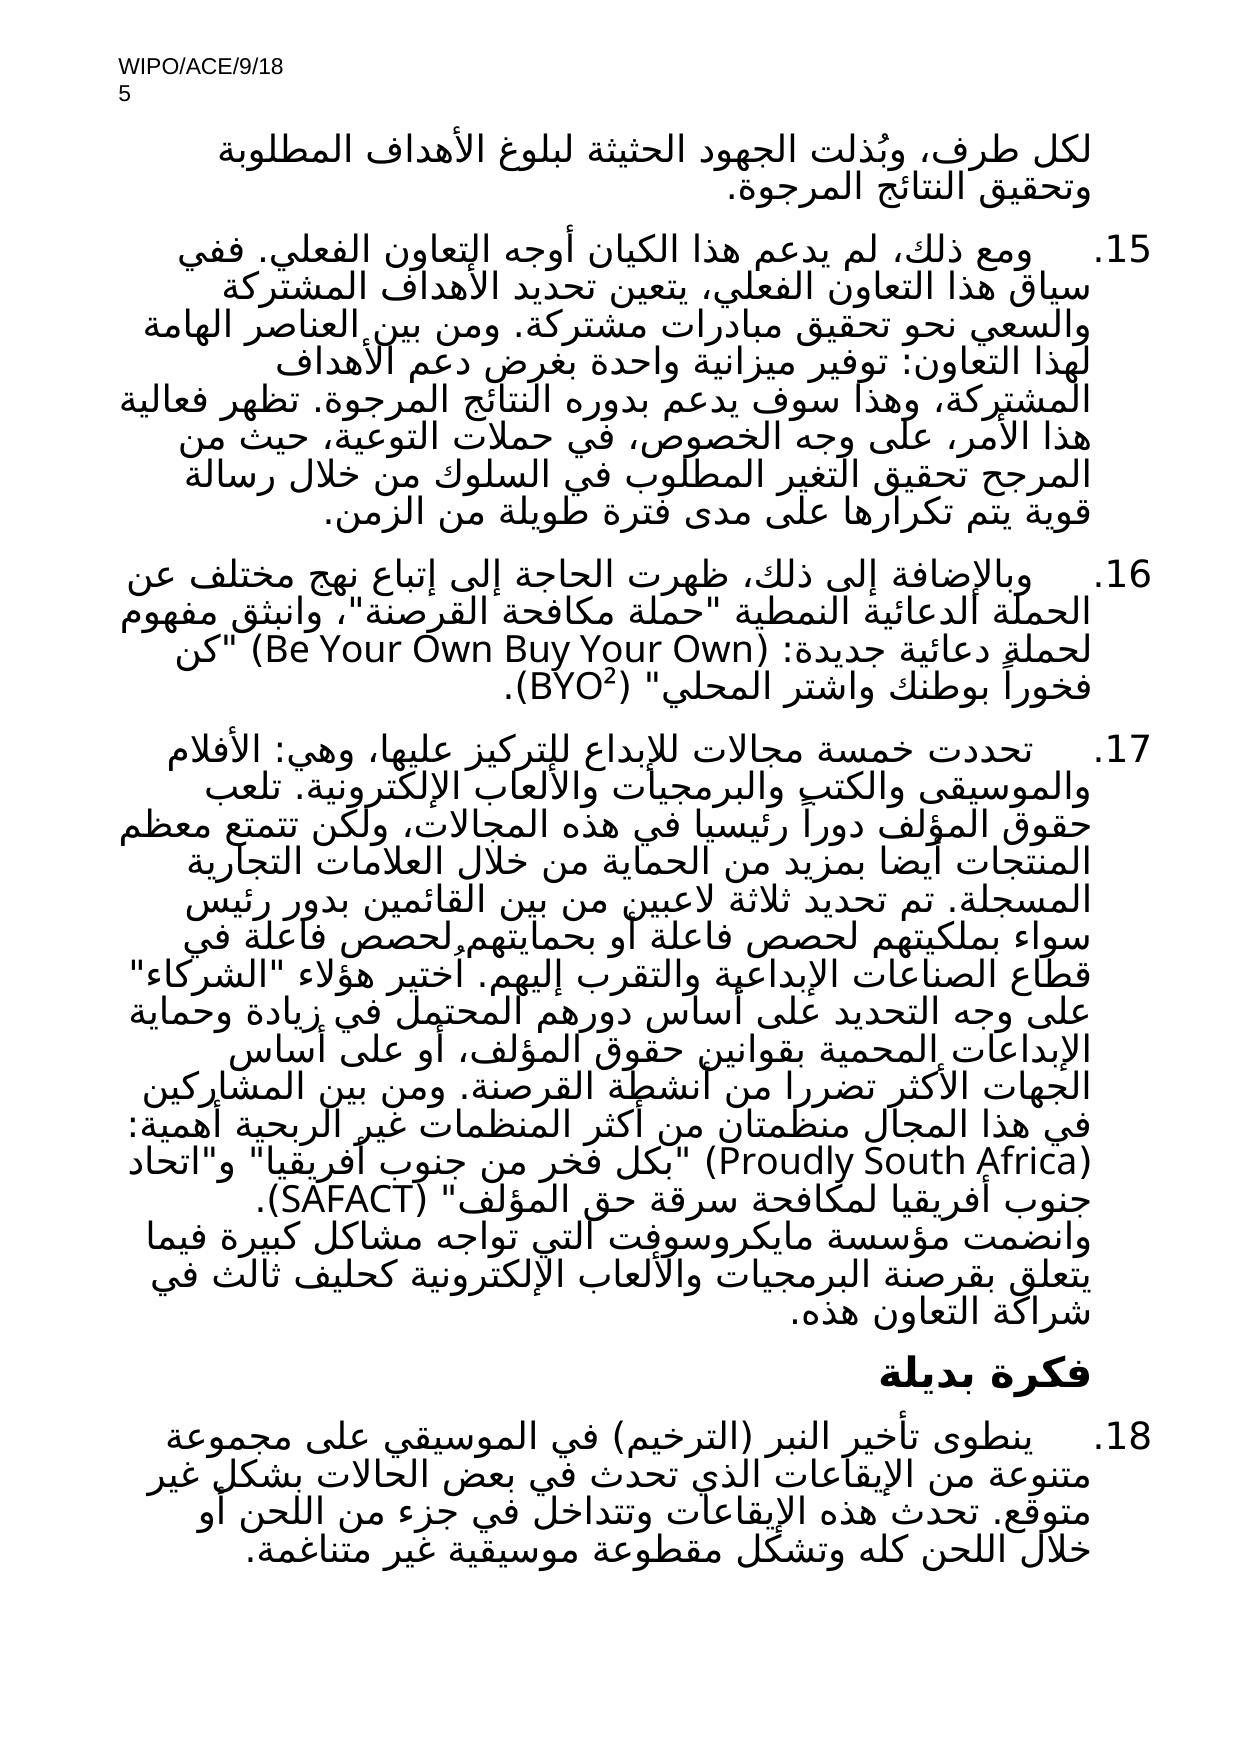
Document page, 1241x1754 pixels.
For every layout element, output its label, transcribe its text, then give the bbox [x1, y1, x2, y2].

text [118, 1420, 1092, 1570]
list فكرة بديلة [118, 1357, 1059, 1395]
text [118, 132, 1092, 207]
list فكرة بديلة [1029, 1357, 1092, 1395]
text تحددت خمسة مجالات للإبداع للتركيز عليها، وهي: الأفلام والموسيقى والكتب والبرمجيات والألعاب الإلكترونية. تلعب حقوق المؤلف دوراً رئيسيا في هذه المجالات، ولكن تتمتع معظم المنتجات أيضا بمزيد من الحماية من خلال العلامات التجارية المسجلة. تم تحديد ثلاثة لاعبين من بين القائمين بدور رئيس سواء بملكيتهم لحصص فاعلة أو بحمايتهم لحصص فاعلة في قطاع الصناعات الإبداعية والتقرب إليهم. اُختير هؤلاء "الشركاء" على وجه التحديد على أساس دورهم المحتمل في زيادة وحماية الإبداعات المحمية بقوانين حقوق المؤلف، أو على أساس الجهات الأكثر تضررا من أنشطة القرصنة. ومن بين المشاركين في هذا المجال منظمتان من أكثر المنظمات غير الربحية أهمية: (Proudly South Africa) "بكل فخر من جنوب أفريقيا" و"اتحاد جنوب أفريقيا لمكافحة سرقة حق المؤلف" (SAFACT). وانضمت مؤسسة مايكروسوفت التي تواجه مشاكل كبيرة فيما يتعلق بقرصنة البرمجيات والألعاب الإلكترونية كحليف ثالث في شراكة التعاون هذه. [118, 732, 1092, 1332]
text ومع ذلك، لم يدعم هذا الكيان أوجه التعاون الفعلي. ففي سياق هذا التعاون الفعلي، يتعين تحديد الأهداف المشتركة والسعي نحو تحقيق مبادرات مشتركة. ومن بين العناصر الهامة لهذا التعاون: توفير ميزانية واحدة بغرض دعم الأهداف المشتركة، وهذا سوف يدعم بدوره النتائج المرجوة. تظهر فعالية هذا الأمر، على وجه الخصوص، في حملات التوعية، حيث من المرجح تحقيق التغير المطلوب في السلوك من خلال رسالة قوية يتم تكرارها على مدى فترة طويلة من الزمن. [118, 232, 1092, 532]
text وبالإضافة إلى ذلك، ظهرت الحاجة إلى إتباع نهج مختلف عن الحملة الدعائية النمطية "حملة مكافحة القرصنة"، وانبثق مفهوم لحملة دعائية جديدة: (Be Your Own Buy Your Own) "كن فخوراً بوطنك واشتر المحلي" (BYO²). [118, 557, 1092, 707]
